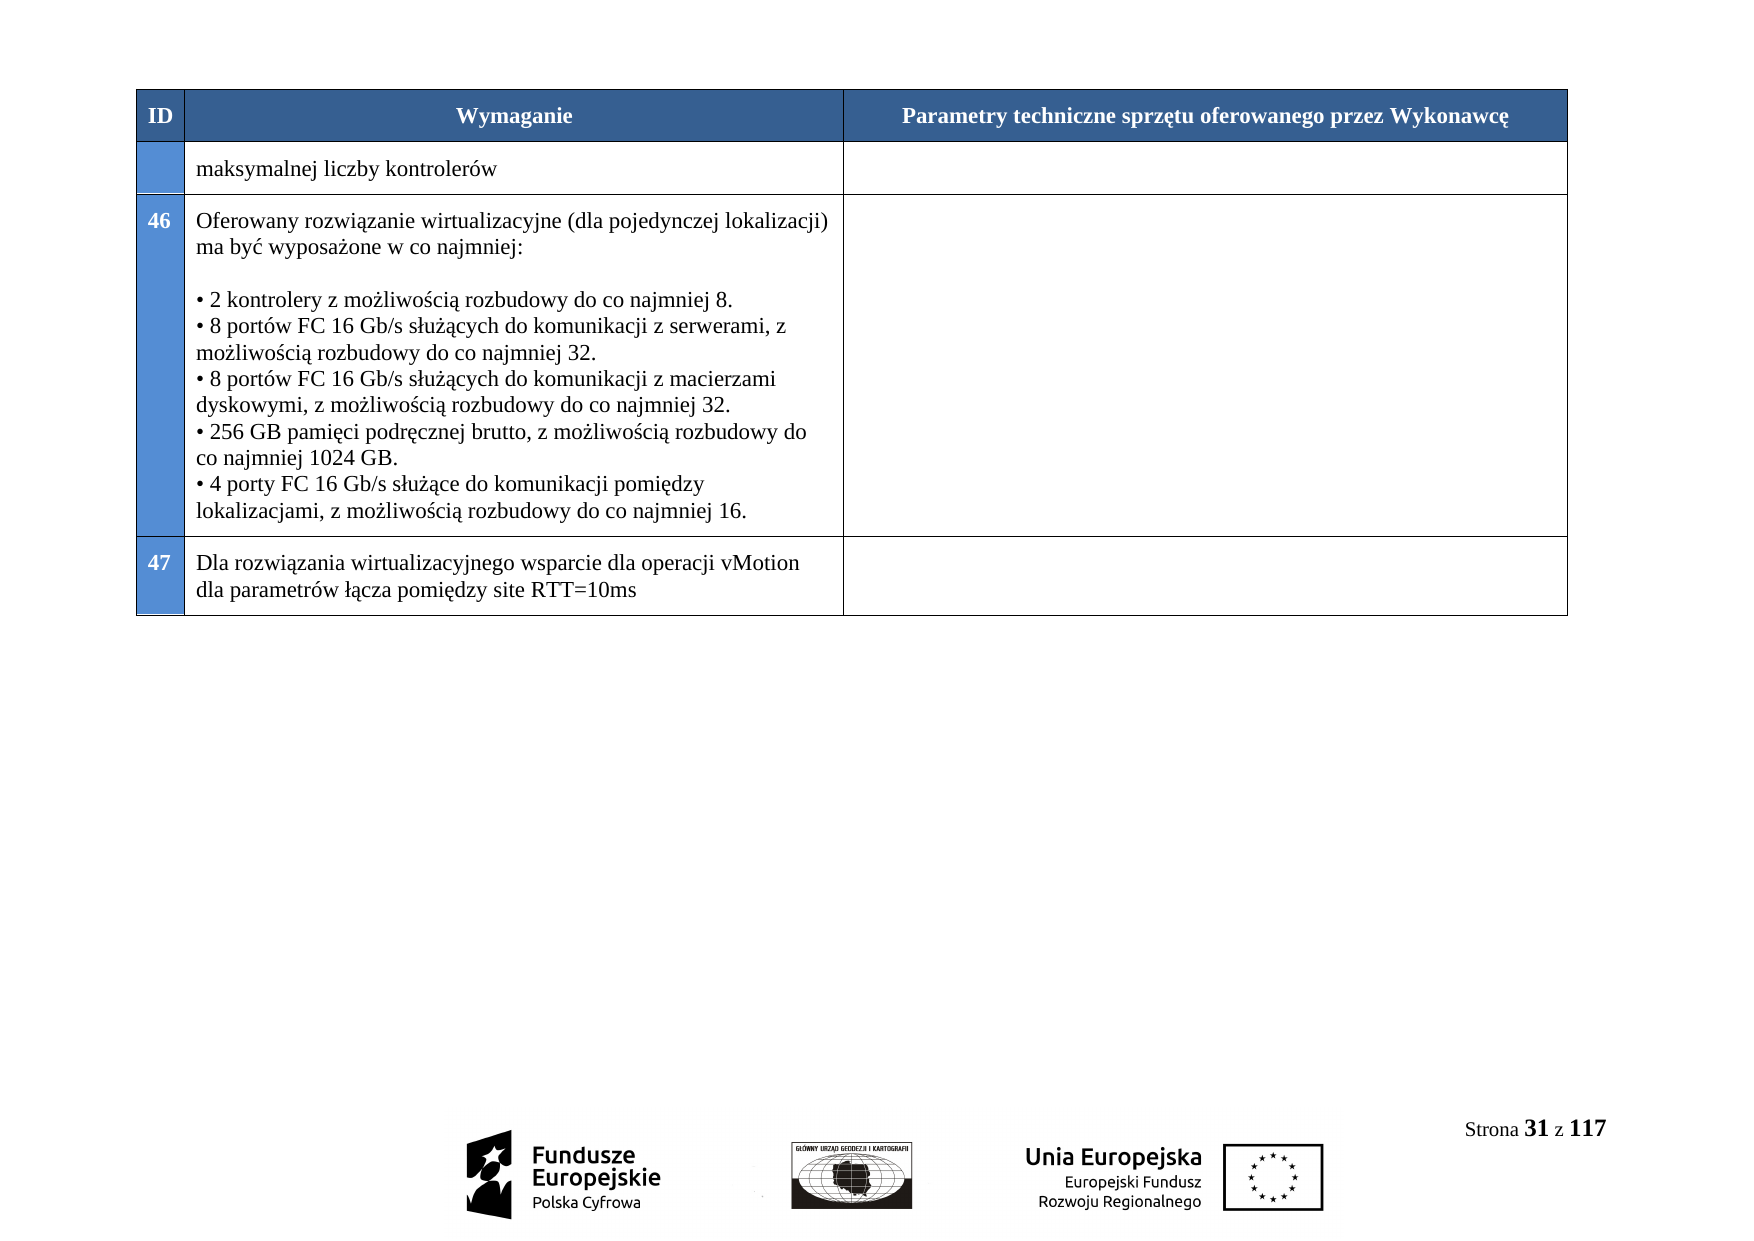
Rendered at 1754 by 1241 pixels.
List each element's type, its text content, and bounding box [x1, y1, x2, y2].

table_header Parametry techniczne sprzętu oferowanego przez Wykonawcę [844, 90, 1567, 141]
table_cell 45 [137, 142, 184, 193]
table_cell [844, 142, 1567, 193]
table_cell [844, 537, 1567, 614]
table_cell Dla rozwiązania wirtualizacyjnego wsparcie dla operacji vMotion dla parametrów łącza pomiędzy site RTT=10ms [185, 537, 843, 614]
picture [444, 1107, 1343, 1239]
table_cell Oferowany rozwiązanie wirtualizacyjne (dla pojedynczej lokalizacji) ma być wyposażone w co najmniej: • 2 kontrolery z możliwością rozbudowy do co najmniej 8. • 8 portów FC 16 Gb/s służących do komunikacji z serwerami, z możliwością rozbudowy do co najmniej 32. • 8 portów FC 16 Gb/s służących do komunikacji z macierzami dyskowymi, z możliwością rozbudowy do co najmniej 32. • 256 GB pamięci podręcznej brutto, z możliwością rozbudowy do co najmniej 1024 GB. • 4 porty FC 16 Gb/s służące do komunikacji pomiędzy lokalizacjami, z możliwością rozbudowy do co najmniej 16. [185, 195, 843, 536]
table_cell 47 [137, 537, 184, 614]
table_cell 46 [137, 195, 184, 536]
table_cell [844, 195, 1567, 536]
table_header Wymaganie [185, 90, 843, 141]
table_header ID [137, 90, 184, 141]
